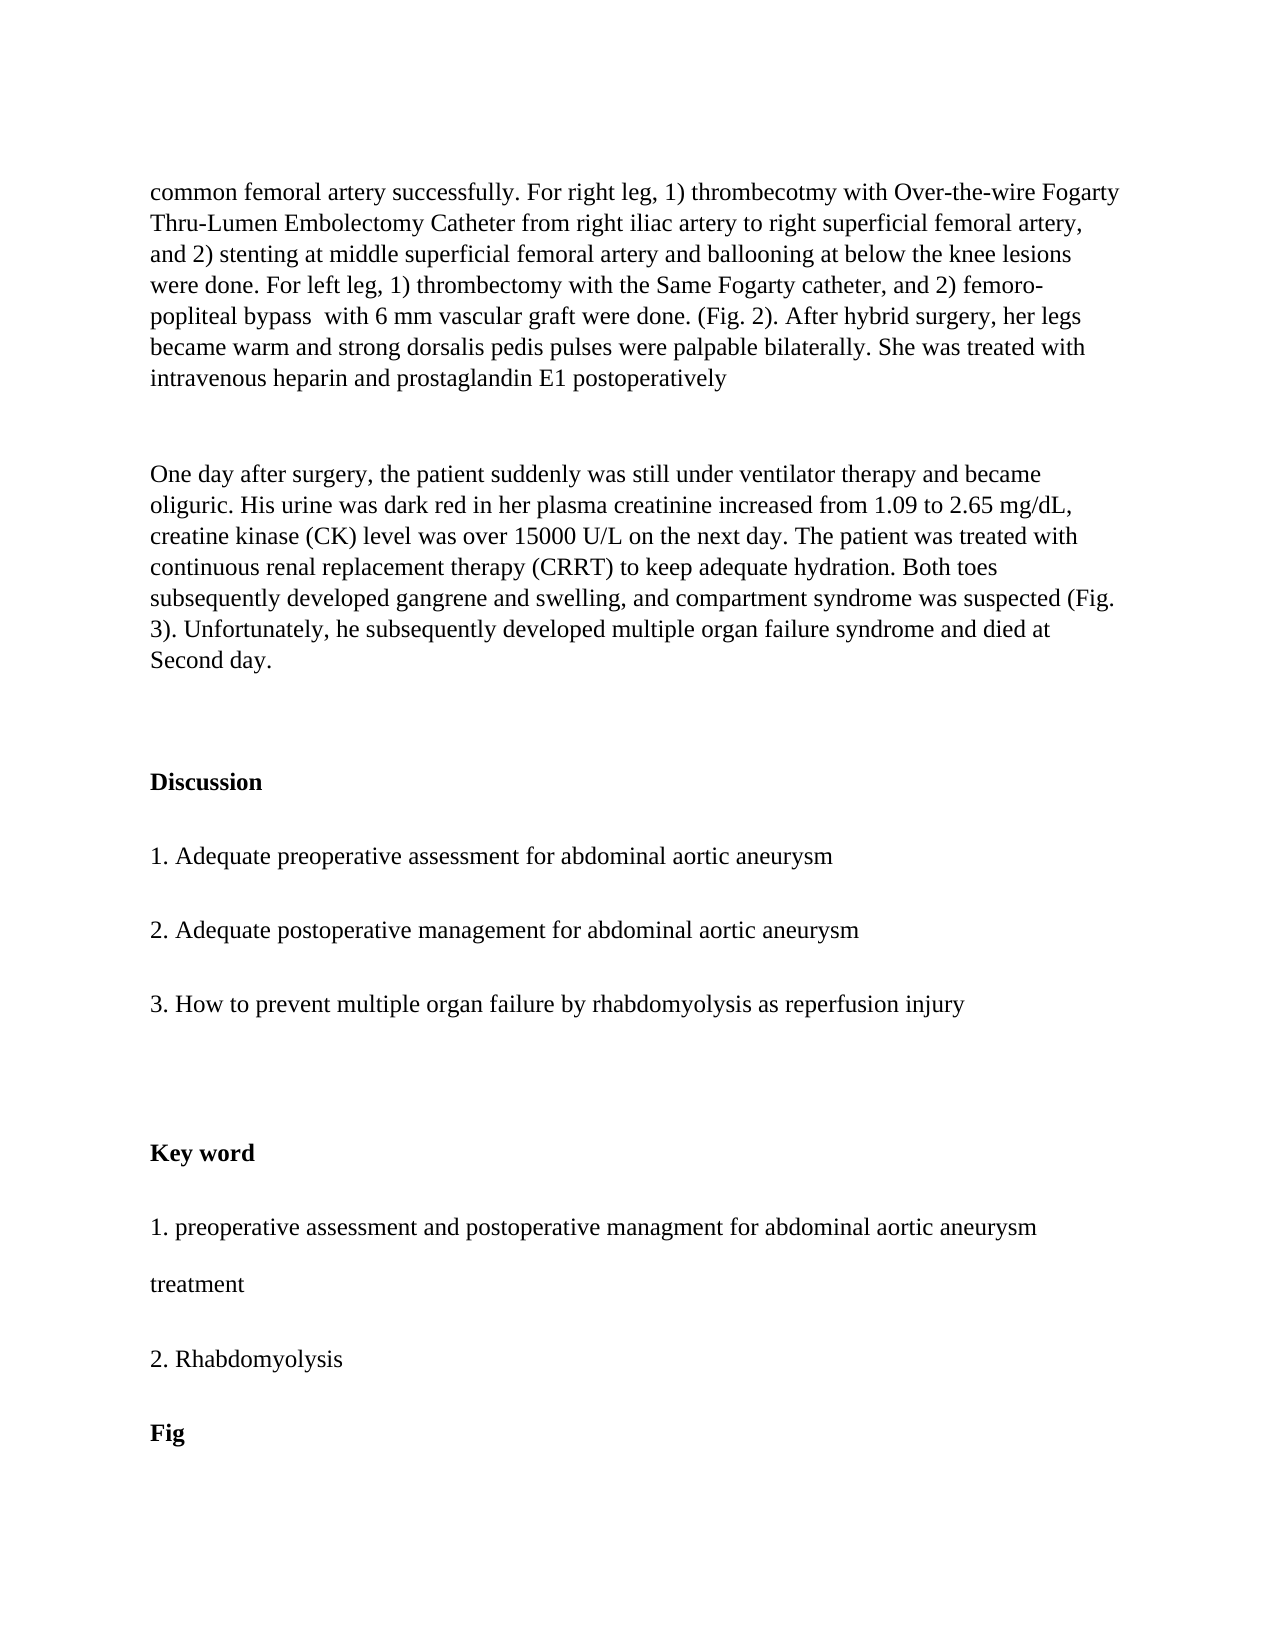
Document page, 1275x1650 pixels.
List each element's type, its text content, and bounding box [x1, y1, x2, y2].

text 2. Adequate postoperative management for abdominal aortic aneurysm [150, 915, 1125, 944]
text 1. preoperative assessment and postoperative managment for abdominal aortic aneurysm treatment [150, 1212, 1125, 1298]
text Fig [150, 1418, 1125, 1447]
text 2. Rhabdomyolysis [150, 1344, 1125, 1372]
text One day after surgery, the patient suddenly was still under ventilator therapy and became oliguric. His urine was dark red in her plasma creatinine increased from 1.09 to 2.65 mg/dL, creatine kinase (CK) level was over 15000 U/L on the next day. The patient was treated with continuous renal replacement therapy (CRRT) to keep adequate hydration. Both toes subsequently developed gangrene and swelling, and compartment syndrome was suspected (Fig. 3). Unfortunately, he subsequently developed multiple organ failure syndrome and died at Second day. [150, 459, 1125, 674]
text Key word [150, 1138, 1125, 1167]
text 1. Adequate preoperative assessment for abdominal aortic aneurysm [150, 841, 1125, 870]
text Discussion [150, 767, 1125, 796]
text 3. How to prevent multiple organ failure by rhabdomyolysis as reperfusion injury [150, 989, 1125, 1018]
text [150, 177, 1125, 392]
